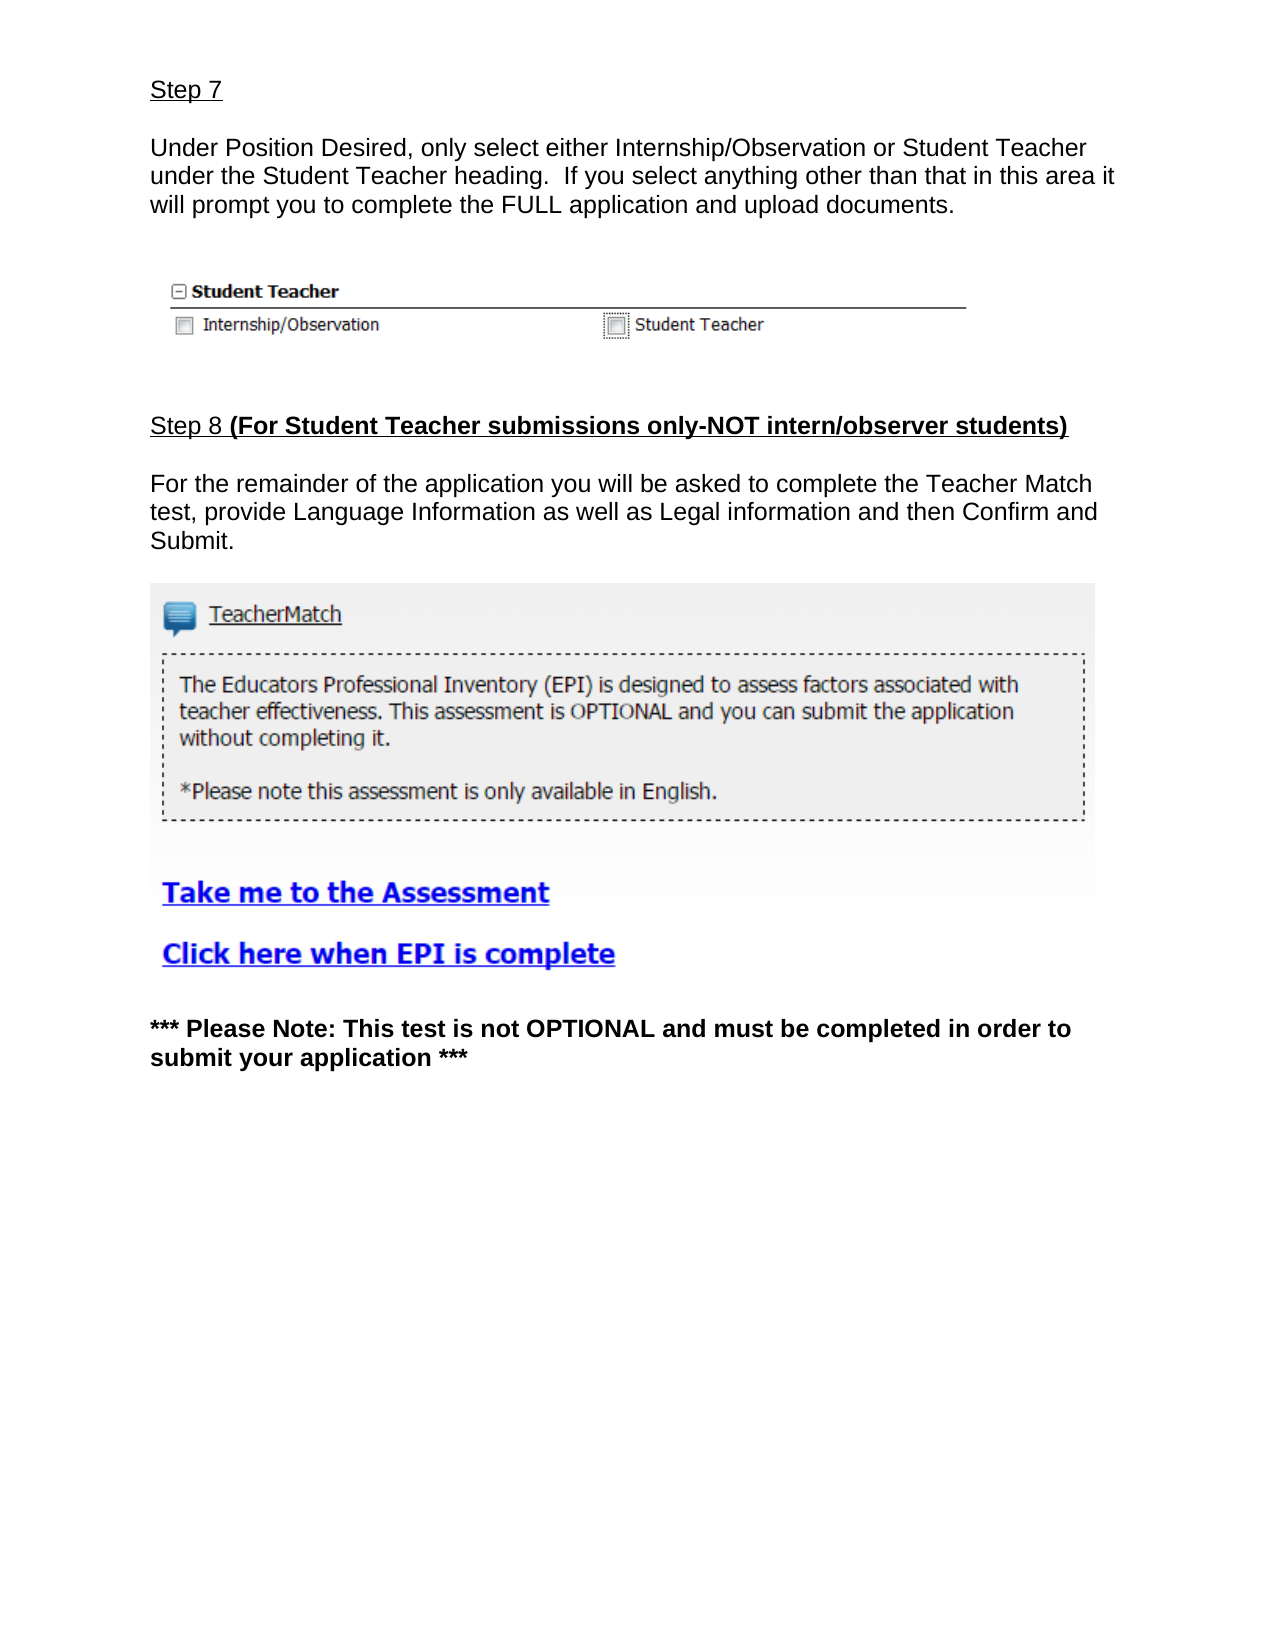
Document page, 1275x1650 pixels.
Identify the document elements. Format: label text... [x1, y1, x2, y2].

text Under Position Desired, only select either Internship/Observation or Student Teacher under the Student Teacher heading. If you select anything other than that in this area it will prompt you to complete the FULL application and upload documents. [150, 132, 1125, 219]
text *** Please Note: This test is not OPTIONAL and must be completed in order to submit your application *** [150, 1014, 1125, 1071]
text For the remainder of the application you will be asked to complete the Teacher Match test, provide Language Information as well as Legal information and then Confirm and Submit. [150, 469, 1125, 555]
picture [150, 276, 999, 354]
picture [150, 583, 1096, 986]
text Step 8 (For Student Teacher submissions only-NOT intern/observer students) [150, 411, 1125, 440]
text Step 7 [150, 75, 1125, 104]
